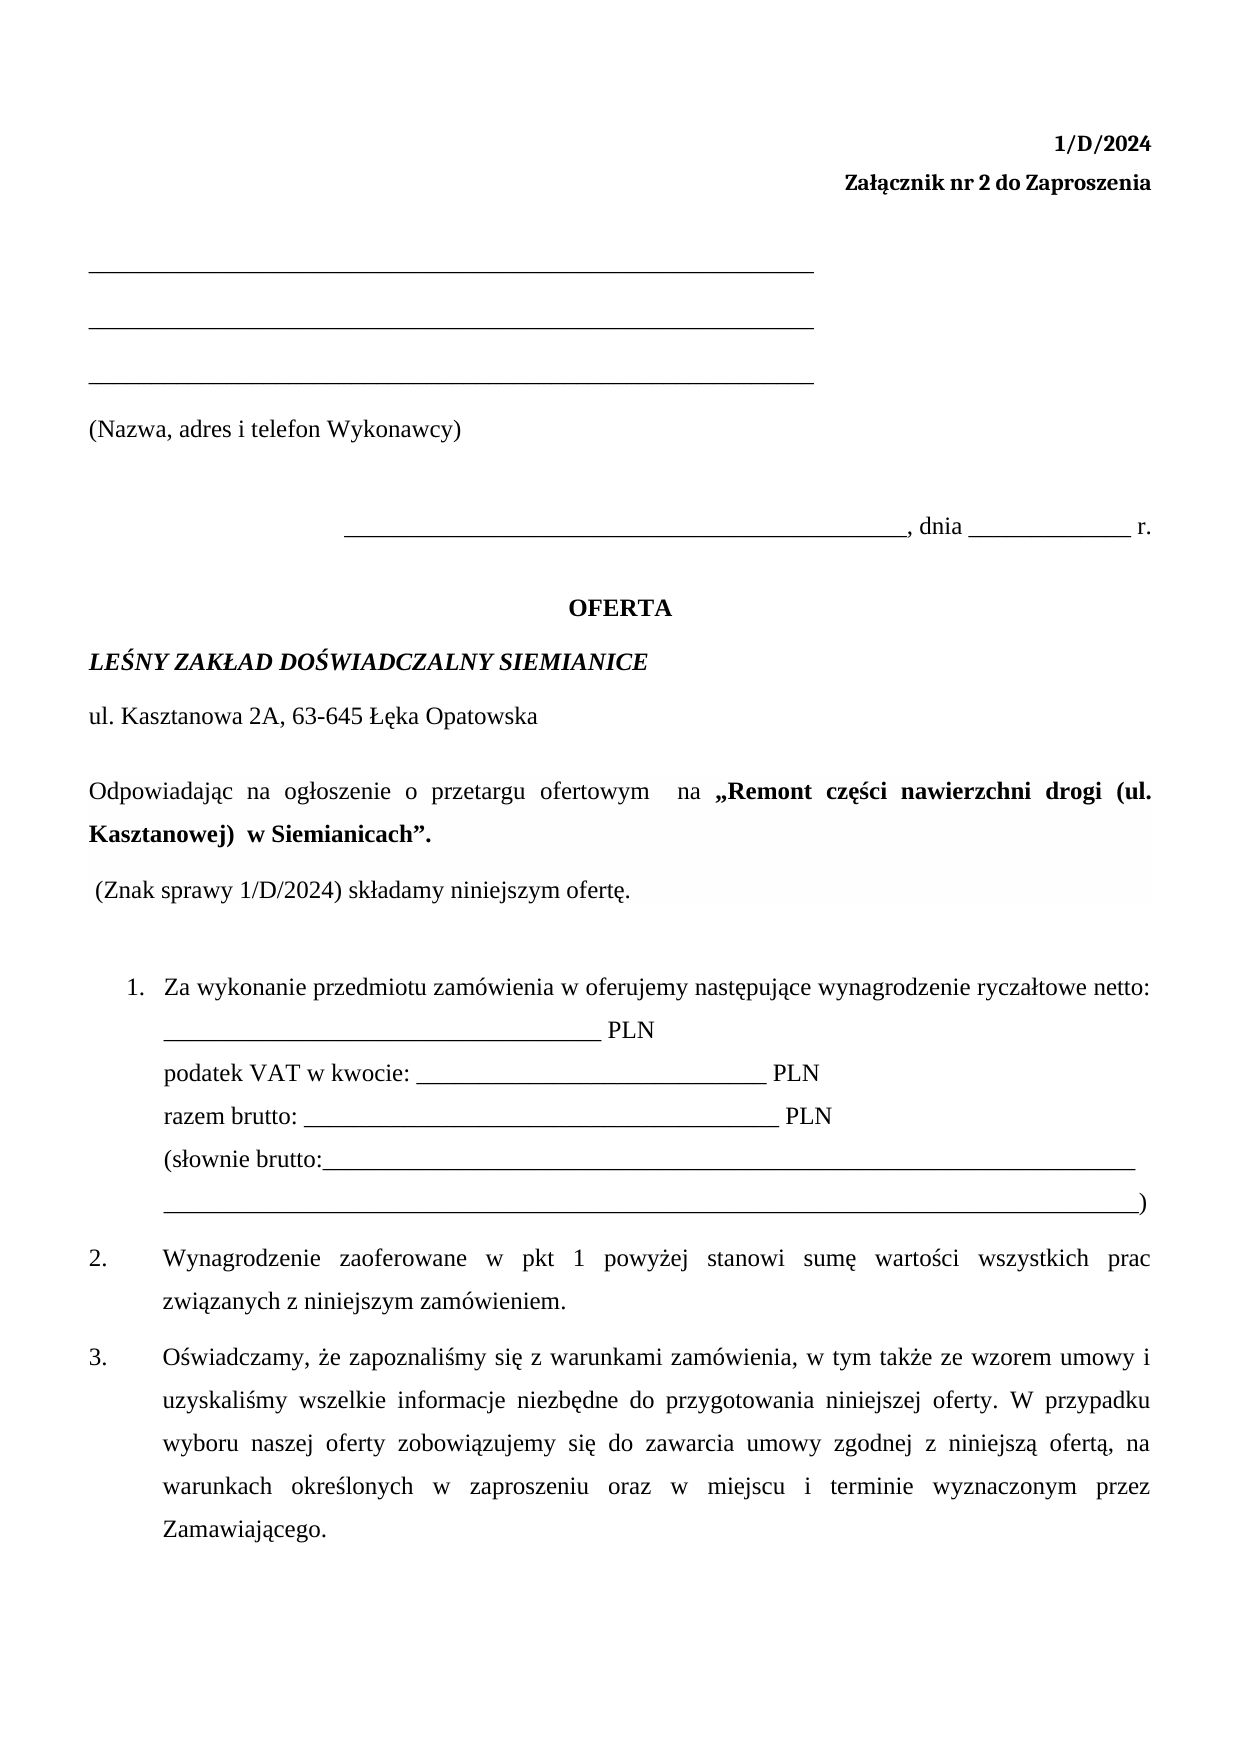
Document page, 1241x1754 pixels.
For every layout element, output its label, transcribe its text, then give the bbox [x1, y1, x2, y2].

text _____________________________________________, dnia _____________ r. [89, 511, 1152, 540]
list podatek VAT w kwocie: ____________________________ PLN [164, 1058, 1152, 1087]
text __________________________________________________________ [89, 247, 1152, 276]
text __________________________________________________________ [89, 358, 1152, 387]
text (Nazwa, adres i telefon Wykonawcy) [89, 414, 1152, 443]
text 3. Oświadczamy, że zapoznaliśmy się z warunkami zamówienia, w tym także ze wzorem umowy i uzyskaliśmy wszelkie informacje niezbędne do przygotowania niniejszej oferty. W przypadku wyboru naszej oferty zobowiązujemy się do zawarcia umowy zgodnej z niniejszą ofertą, na warunkach określonych w zaproszeniu oraz w miejscu i terminie wyznaczonym przez Zamawiającego. [89, 1342, 1152, 1543]
text Załącznik nr 2 do Zaproszenia [89, 169, 1152, 196]
list Za wykonanie przedmiotu zamówienia w oferujemy następujące wynagrodzenie ryczałtowe netto: ___________________________________ PLN [126, 972, 1152, 1043]
text 2. Wynagrodzenie zaoferowane w pkt 1 powyżej stanowi sumę wartości wszystkich prac związanych z niniejszym zamówieniem. [89, 1243, 1152, 1315]
text Odpowiadając na ogłoszenie o przetargu ofertowym na „Remont części nawierzchni drogi (ul. Kasztanowej) w Siemianicach”. [89, 776, 1152, 848]
subtitle ul. Kasztanowa 2A, 63-645 Łęka Opatowska [89, 701, 1152, 730]
subtitle LEŚNY ZAKŁAD DOŚWIADCZALNY SIEMIANICE [89, 647, 1152, 676]
text __________________________________________________________ [89, 303, 1152, 332]
list razem brutto: ______________________________________ PLN [164, 1101, 1152, 1130]
list ______________________________________________________________________________) [164, 1187, 1152, 1216]
text 1/D/2024 [89, 131, 1152, 157]
list (słownie brutto:_________________________________________________________________ [164, 1144, 1152, 1173]
text (Znak sprawy 1/D/2024) składamy niniejszym ofertę. [89, 875, 1152, 903]
text OFERTA [89, 593, 1152, 622]
